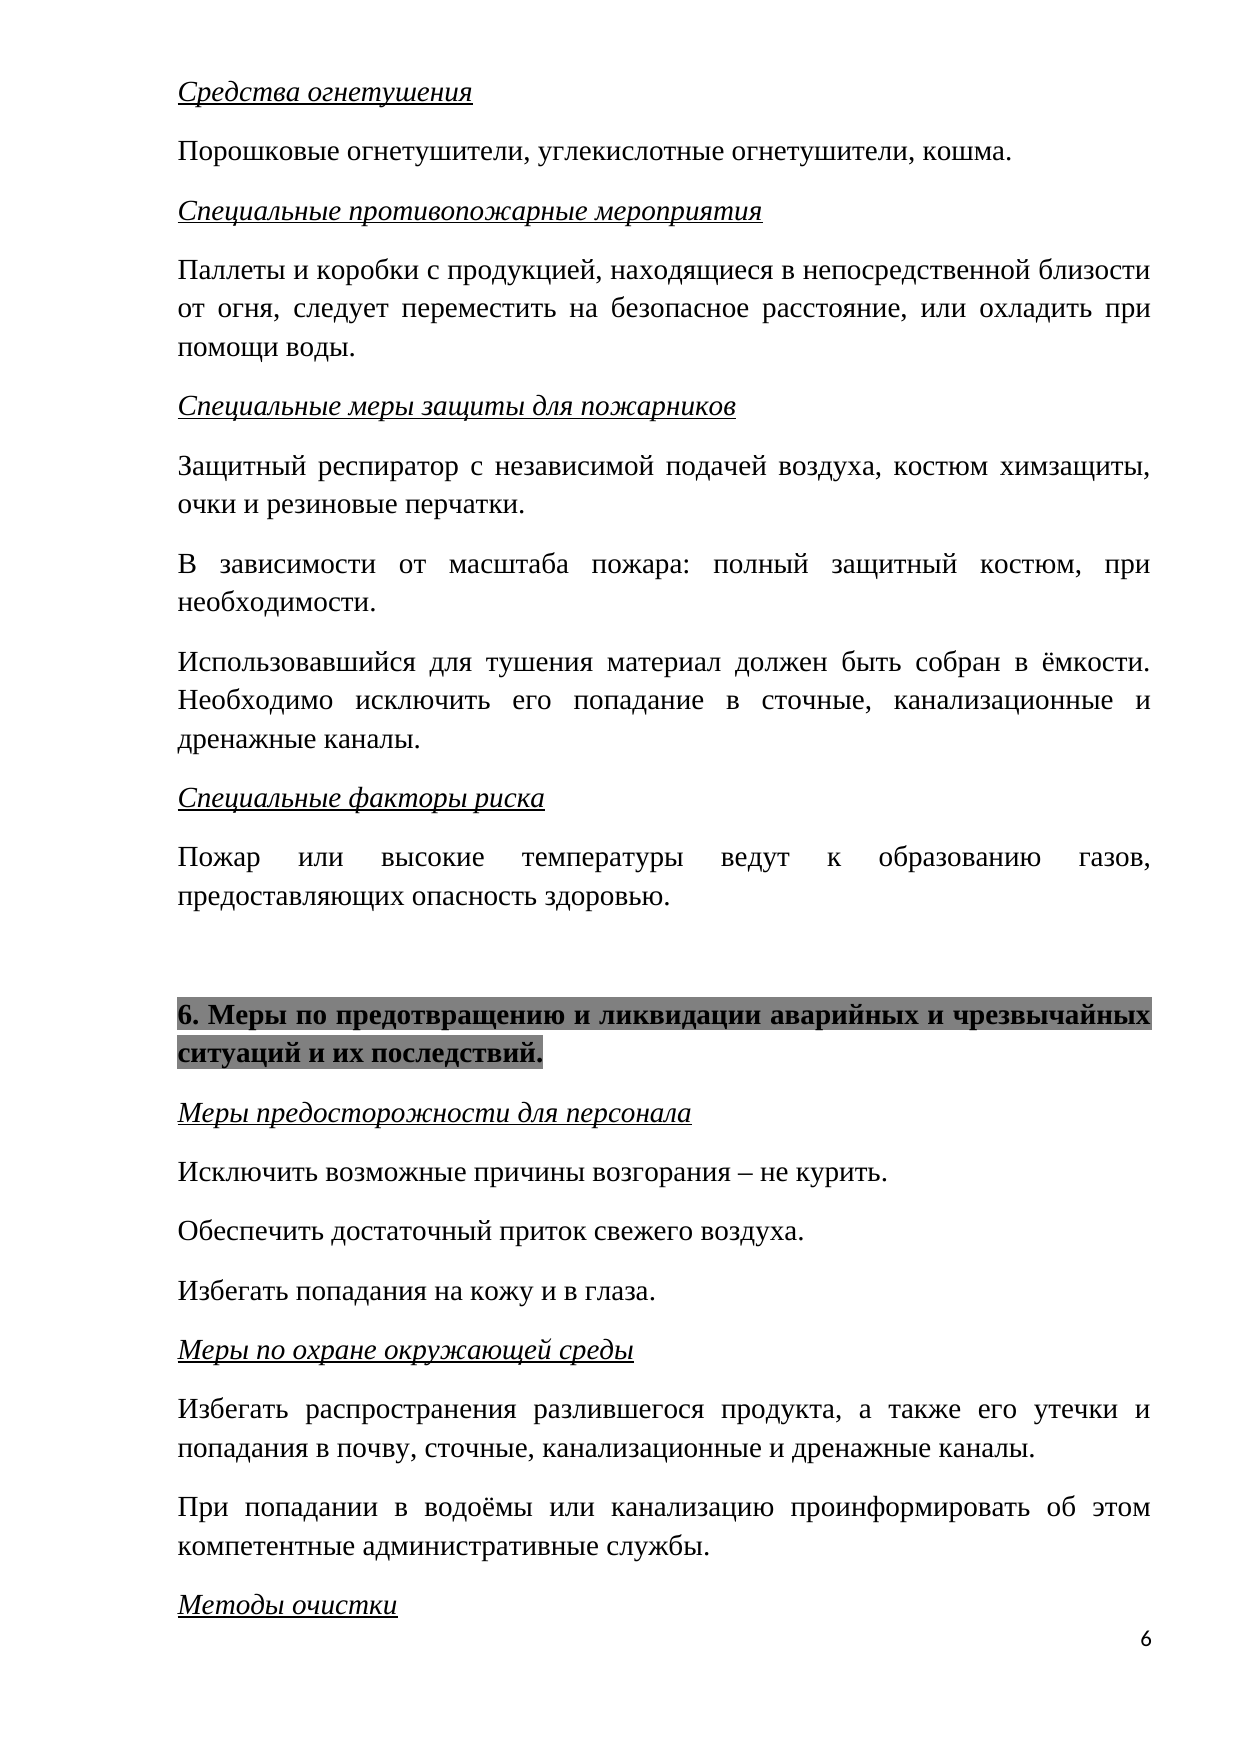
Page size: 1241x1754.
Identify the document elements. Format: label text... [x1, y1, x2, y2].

text Использовавшийся для тушения материал должен быть собран в ёмкости. Необходимо исключить его попадание в сточные, канализационные и дренажные каналы. [177, 644, 1152, 754]
text Пожар или высокие температуры ведут к образованию газов, предоставляющих опасность здоровью. [177, 839, 1152, 912]
text 6. Меры по предотвращению и ликвидации аварийных и чрезвычайных ситуаций и их последствий. [177, 1030, 1152, 1069]
text Меры по охране окружающей среды [177, 1332, 1152, 1366]
text В зависимости от масштаба пожара: полный защитный костюм, при необходимости. [177, 546, 1152, 618]
text Специальные меры защиты для пожарников [177, 388, 1152, 422]
text Специальные противопожарные мероприятия [177, 193, 1152, 226]
text Средства огнетушения [177, 74, 1152, 107]
text Исключить возможные причины возгорания – не курить. [177, 1154, 1152, 1188]
text Специальные факторы риска [177, 780, 1152, 814]
text Порошковые огнетушители, углекислотные огнетушители, кошма. [177, 133, 1152, 167]
text Избегать распространения разлившегося продукта, а также его утечки и попадания в почву, сточные, канализационные и дренажные каналы. [177, 1392, 1152, 1464]
text Защитный респиратор с независимой подачей воздуха, костюм химзащиты, очки и резиновые перчатки. [177, 448, 1152, 520]
text Паллеты и коробки с продукцией, находящиеся в непосредственной близости от огня, следует переместить на безопасное расстояние, или охладить при помощи воды. [177, 252, 1152, 363]
text Обеспечить достаточный приток свежего воздуха. [177, 1213, 1152, 1247]
text Избегать попадания на кожу и в глаза. [177, 1273, 1152, 1306]
text Меры предосторожности для персонала [177, 1095, 1152, 1128]
text При попадании в водоёмы или канализацию проинформировать об этом компетентные административные службы. [177, 1489, 1152, 1562]
text Методы очистки [177, 1587, 1152, 1621]
